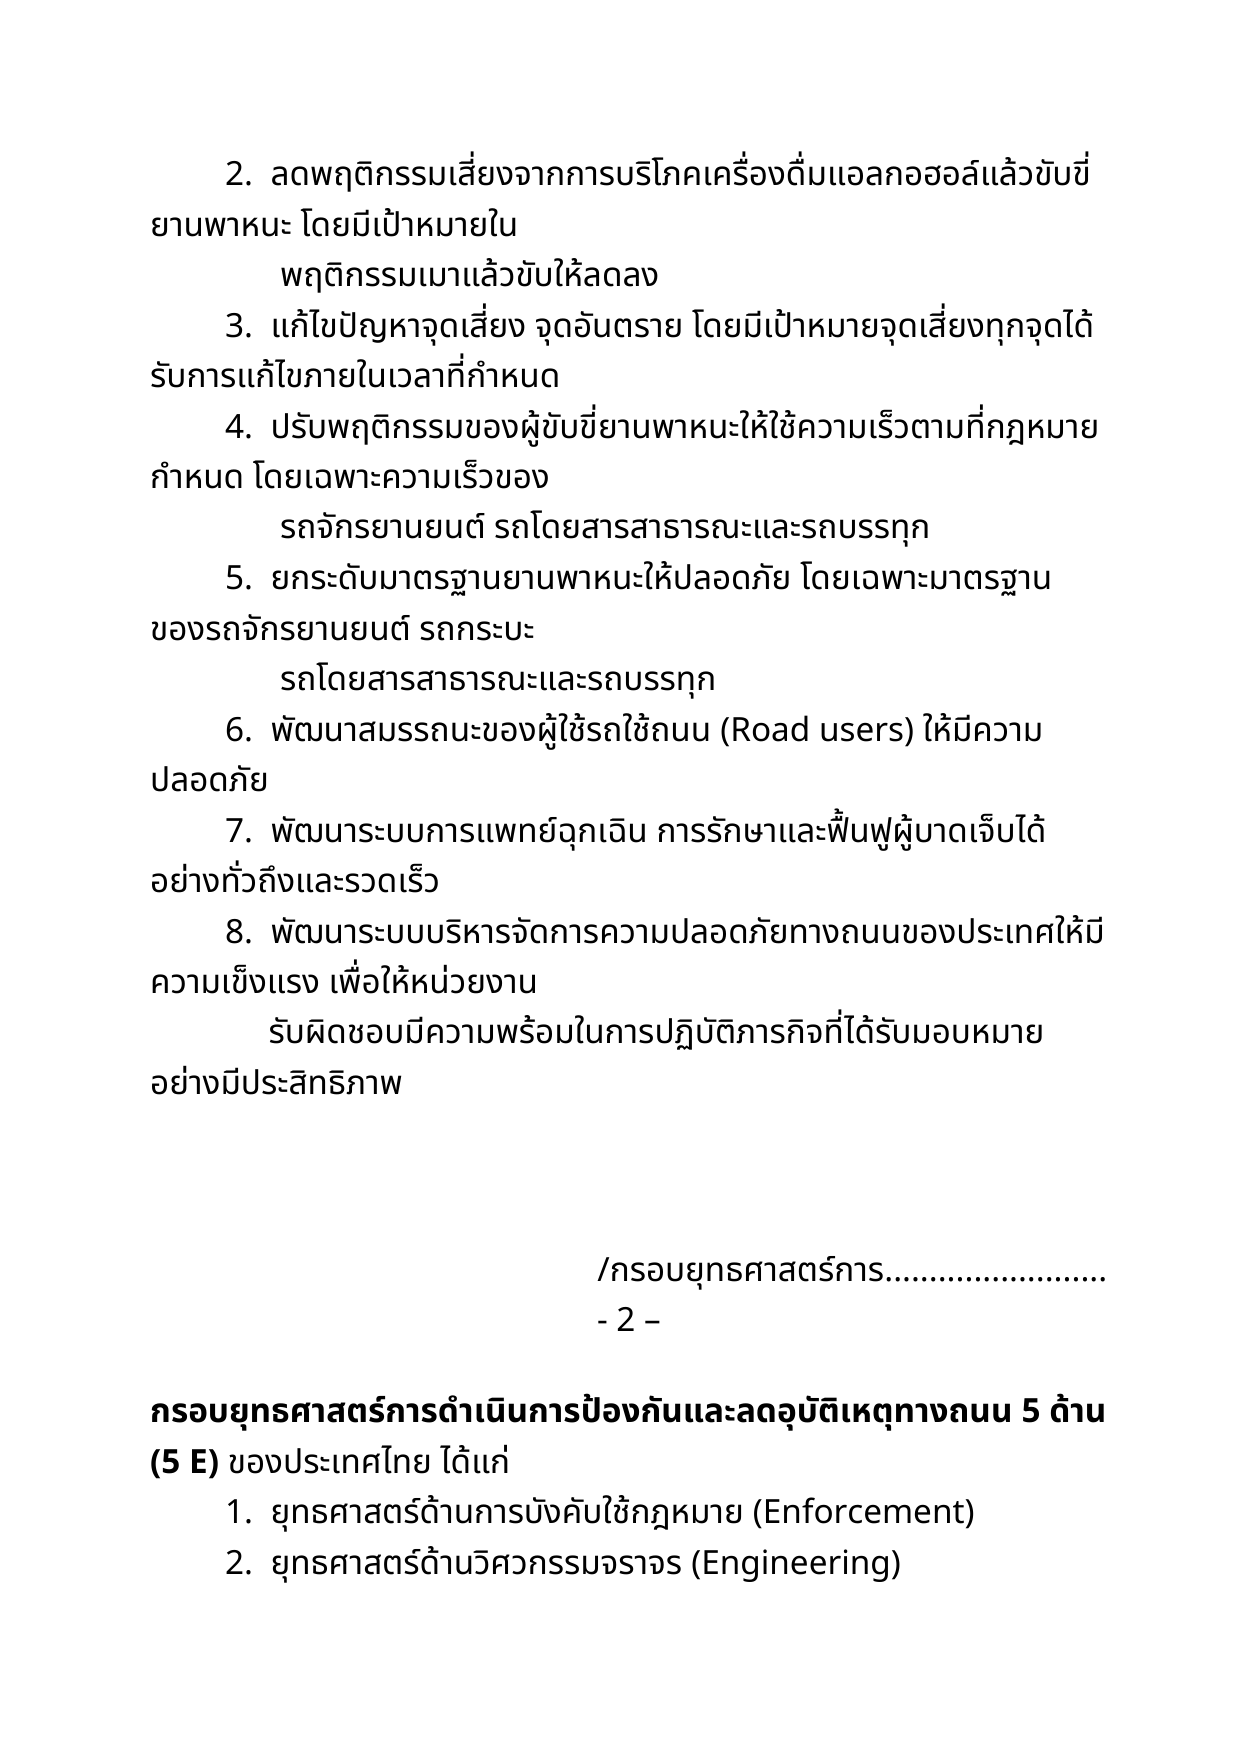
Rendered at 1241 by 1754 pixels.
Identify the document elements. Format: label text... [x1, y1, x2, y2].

text รถจักรยานยนต์ รถโดยสารสาธารณะและรถบรรทุก [150, 503, 1107, 554]
text 7. พัฒนาระบบการแพทย์ฉุกเฉิน การรักษาและฟื้นฟูผู้บาดเจ็บได้อย่างทั่วถึงและรวดเร็ว [150, 806, 1107, 907]
text พฤติกรรมเมาแล้วขับให้ลดลง [150, 251, 1107, 301]
text 2. ลดพฤติกรรมเสี่ยงจากการบริโภคเครื่องดื่มแอลกอฮอล์แล้วขับขี่ยานพาหนะ โดยมีเป้าหมายใน [150, 150, 1107, 251]
text รับผิดชอบมีความพร้อมในการปฏิบัติภารกิจที่ได้รับมอบหมายอย่างมีประสิทธิภาพ [150, 1008, 1107, 1109]
text 2. ยุทธศาสตร์ด้านวิศวกรรมจราจร (Engineering) [150, 1539, 1107, 1589]
text 5. ยกระดับมาตรฐานยานพาหนะให้ปลอดภัย โดยเฉพาะมาตรฐานของรถจักรยานยนต์ รถกระบะ [150, 554, 1107, 655]
text 3. แก้ไขปัญหาจุดเสี่ยง จุดอันตราย โดยมีเป้าหมายจุดเสี่ยงทุกจุดได้รับการแก้ไขภายในเวลาที่กำหนด [150, 301, 1107, 402]
text กรอบยุทธศาสตร์การดำเนินการป้องกันและลดอุบัติเหตุทางถนน 5 ด้าน (5 E) ของประเทศไทย ได้แก่ [150, 1387, 1107, 1488]
text 8. พัฒนาระบบบริหารจัดการความปลอดภัยทางถนนของประเทศให้มีความเข็งแรง เพื่อให้หน่วยงาน [150, 907, 1107, 1008]
text 4. ปรับพฤติกรรมของผู้ขับขี่ยานพาหนะให้ใช้ความเร็วตามที่กฎหมายกำหนด โดยเฉพาะความเร็วของ [150, 402, 1107, 503]
text รถโดยสารสาธารณะและรถบรรทุก [150, 655, 1107, 705]
text /กรอบยุทธศาสตร์การ......................... [150, 1246, 1107, 1296]
text 6. พัฒนาสมรรถนะของผู้ใช้รถใช้ถนน (Road users) ให้มีความปลอดภัย [150, 705, 1107, 806]
text 1. ยุทธศาสตร์ด้านการบังคับใช้กฎหมาย (Enforcement) [150, 1488, 1107, 1539]
text - 2 – [150, 1296, 1107, 1342]
